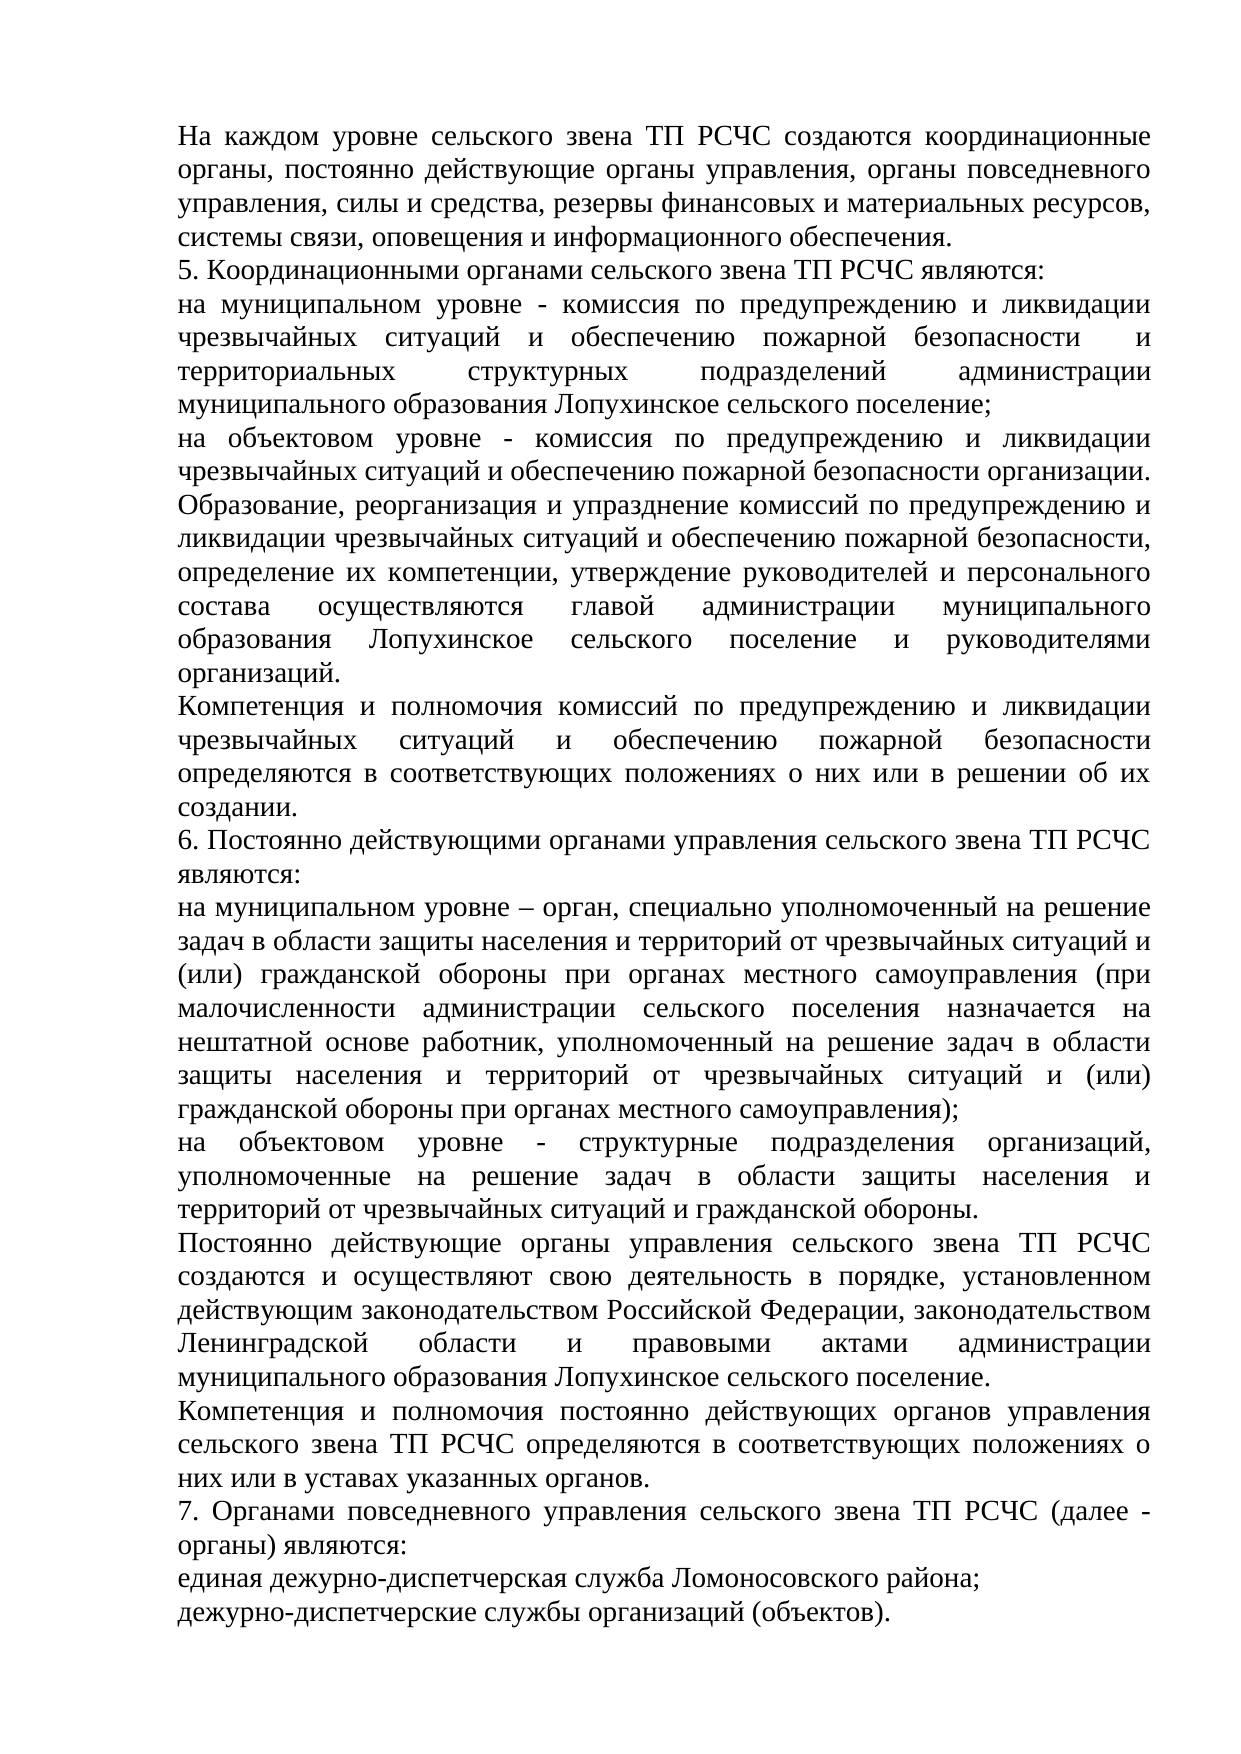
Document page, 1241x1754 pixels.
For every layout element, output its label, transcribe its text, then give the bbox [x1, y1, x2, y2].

text единая дежурно-диспетчерская служба Ломоносовского района; [177, 1560, 1152, 1594]
text 6. Постоянно действующими органами управления сельского звена ТП РСЧС являются: [177, 822, 1152, 889]
text Компетенция и полномочия постоянно действующих органов управления сельского звена ТП РСЧС определяются в соответствующих положениях о них или в уставах указанных органов. [177, 1393, 1152, 1493]
text На каждом уровне сельского звена ТП РСЧС создаются координационные органы, постоянно действующие органы управления, органы повседневного управления, силы и средства, резервы финансовых и материальных ресурсов, системы связи, оповещения и информационного обеспечения. [177, 118, 1152, 252]
text Компетенция и полномочия комиссий по предупреждению и ликвидации чрезвычайных ситуаций и обеспечению пожарной безопасности определяются в соответствующих положениях о них или в решении об их создании. [177, 688, 1152, 822]
text на объектовом уровне - структурные подразделения организаций, уполномоченные на решение задач в области защиты населения и территорий от чрезвычайных ситуаций и гражданской обороны. [177, 1124, 1152, 1225]
text на объектовом уровне - комиссия по предупреждению и ликвидации чрезвычайных ситуаций и обеспечению пожарной безопасности организации. [177, 420, 1152, 487]
text 5. Координационными органами сельского звена ТП РСЧС являются: [177, 252, 1152, 286]
text на муниципальном уровне - комиссия по предупреждению и ликвидации чрезвычайных ситуаций и обеспечению пожарной безопасности и территориальных структурных подразделений администрации муниципального образования Лопухинское сельского поселение; [177, 286, 1152, 420]
text Постоянно действующие органы управления сельского звена ТП РСЧС создаются и осуществляют свою деятельность в порядке, установленном действующим законодательством Российской Федерации, законодательством Ленинградской области и правовыми актами администрации муниципального образования Лопухинское сельского поселение. [177, 1225, 1152, 1393]
text дежурно-диспетчерские службы организаций (объектов). [177, 1594, 1152, 1627]
text Образование, реорганизация и упразднение комиссий по предупреждению и ликвидации чрезвычайных ситуаций и обеспечению пожарной безопасности, определение их компетенции, утверждение руководителей и персонального состава осуществляются главой администрации муниципального образования Лопухинское сельского поселение и руководителями организаций. [177, 487, 1152, 688]
text на муниципальном уровне – орган, специально уполномоченный на решение задач в области защиты населения и территорий от чрезвычайных ситуаций и (или) гражданской обороны при органах местного самоуправления (при малочисленности администрации сельского поселения назначается на нештатной основе работник, уполномоченный на решение задач в области защиты населения и территорий от чрезвычайных ситуаций и (или) гражданской обороны при органах местного самоуправления); [177, 889, 1152, 1124]
text 7. Органами повседневного управления сельского звена ТП РСЧС (далее - органы) являются: [177, 1493, 1152, 1560]
